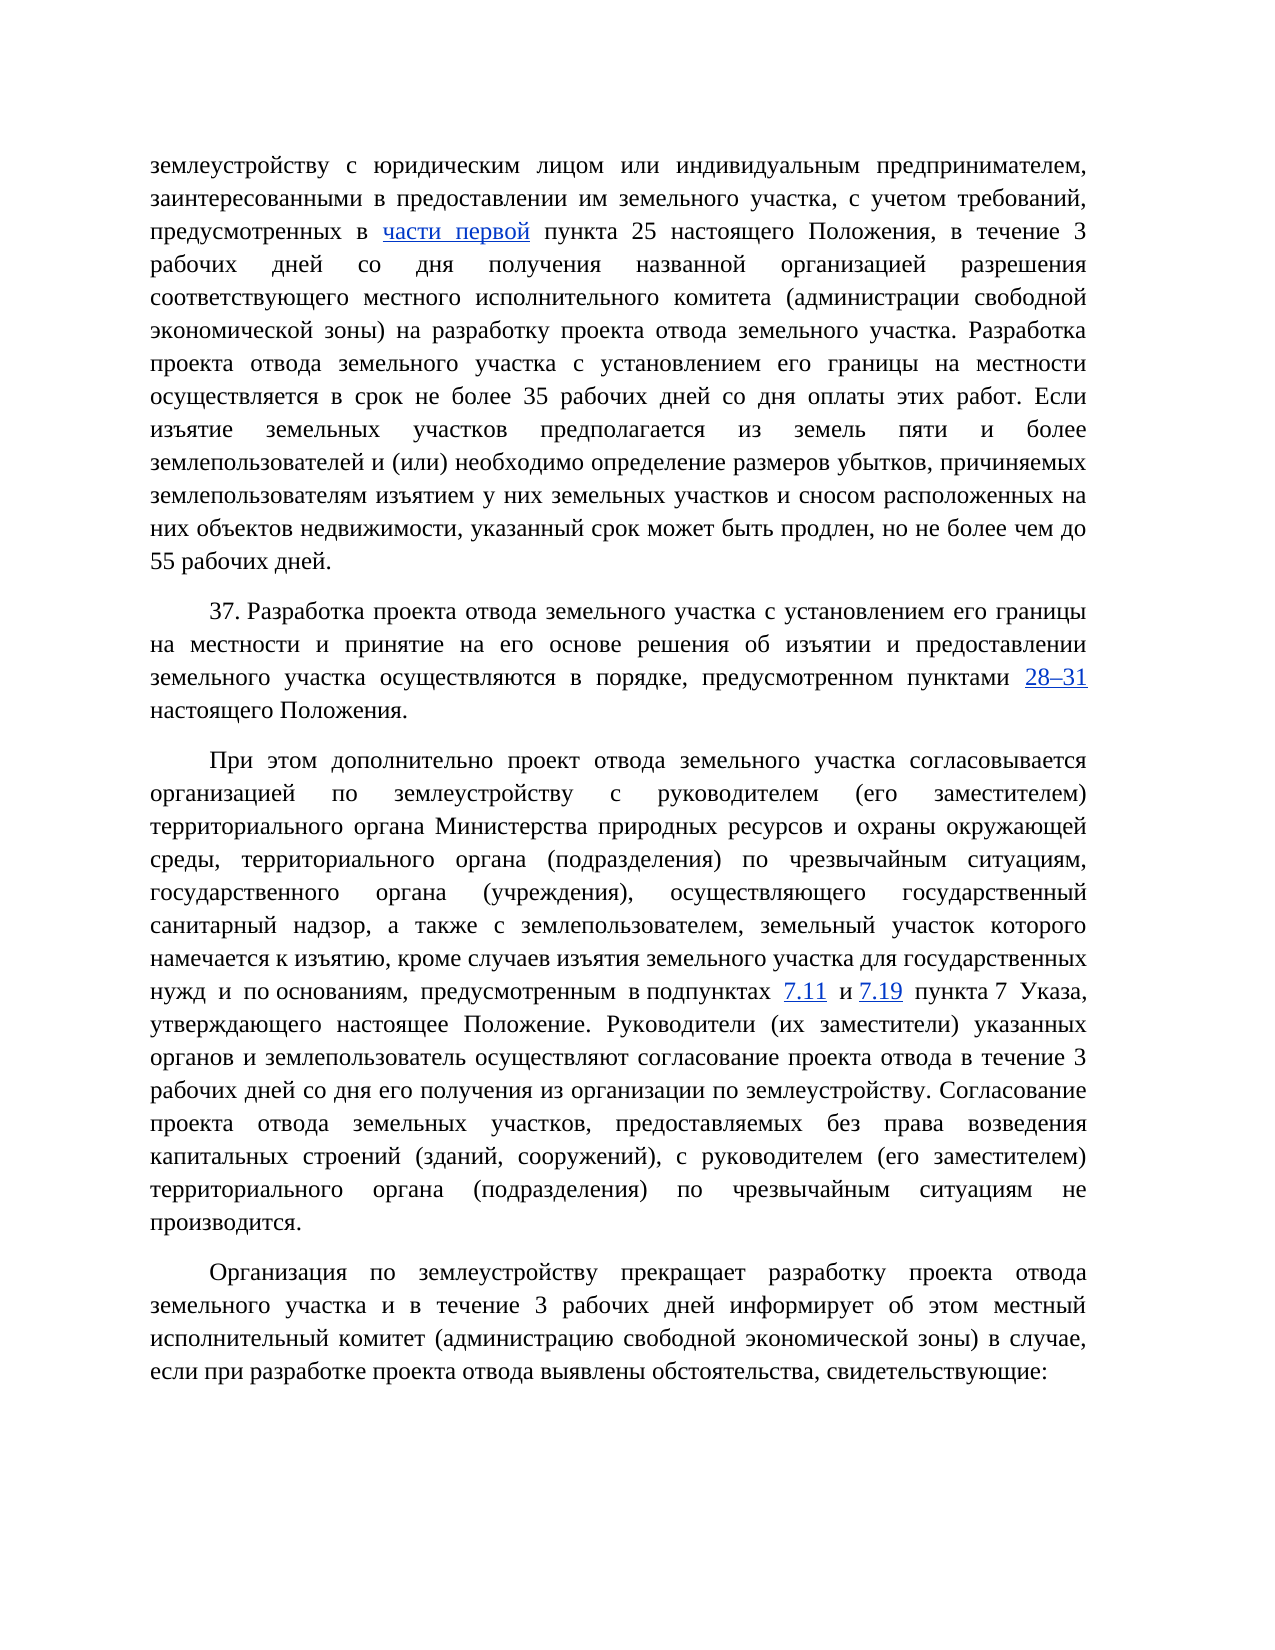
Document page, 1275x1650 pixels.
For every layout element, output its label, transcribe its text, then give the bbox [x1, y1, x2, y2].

text 37. Разработка проекта отвода земельного участка с установлением его границы на местности и принятие на его основе решения об изъятии и предоставлении земельного участка осуществляются в порядке, предусмотренном пунктами 28–31 настоящего Положения. [150, 596, 1087, 724]
text При этом дополнительно проект отвода земельного участка согласовывается организацией по землеустройству с руководителем (его заместителем) территориального органа Министерства природных ресурсов и охраны окружающей среды, территориального органа (подразделения) по чрезвычайным ситуациям, государственного органа (учреждения), осуществляющего государственный санитарный надзор, а также с землепользователем, земельный участок которого намечается к изъятию, кроме случаев изъятия земельного участка для государственных нужд и по основаниям, предусмотренным в подпунктах 7.11 и 7.19 пункта 7 Указа, утверждающего настоящее Положение. Руководители (их заместители) указанных органов и землепользователь осуществляют согласование проекта отвода в течение 3 рабочих дней со дня его получения из организации по землеустройству. Согласование проекта отвода земельных участков, предоставляемых без права возведения капитальных строений (зданий, сооружений), с руководителем (его заместителем) территориального органа (подразделения) по чрезвычайным ситуациям не производится. [150, 745, 1087, 1236]
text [150, 150, 1087, 575]
text Организация по землеустройству прекращает разработку проекта отвода земельного участка и в течение 3 рабочих дней информирует об этом местный исполнительный комитет (администрацию свободной экономической зоны) в случае, если при разработке проекта отвода выявлены обстоятельства, свидетельствующие: [150, 1257, 1087, 1384]
